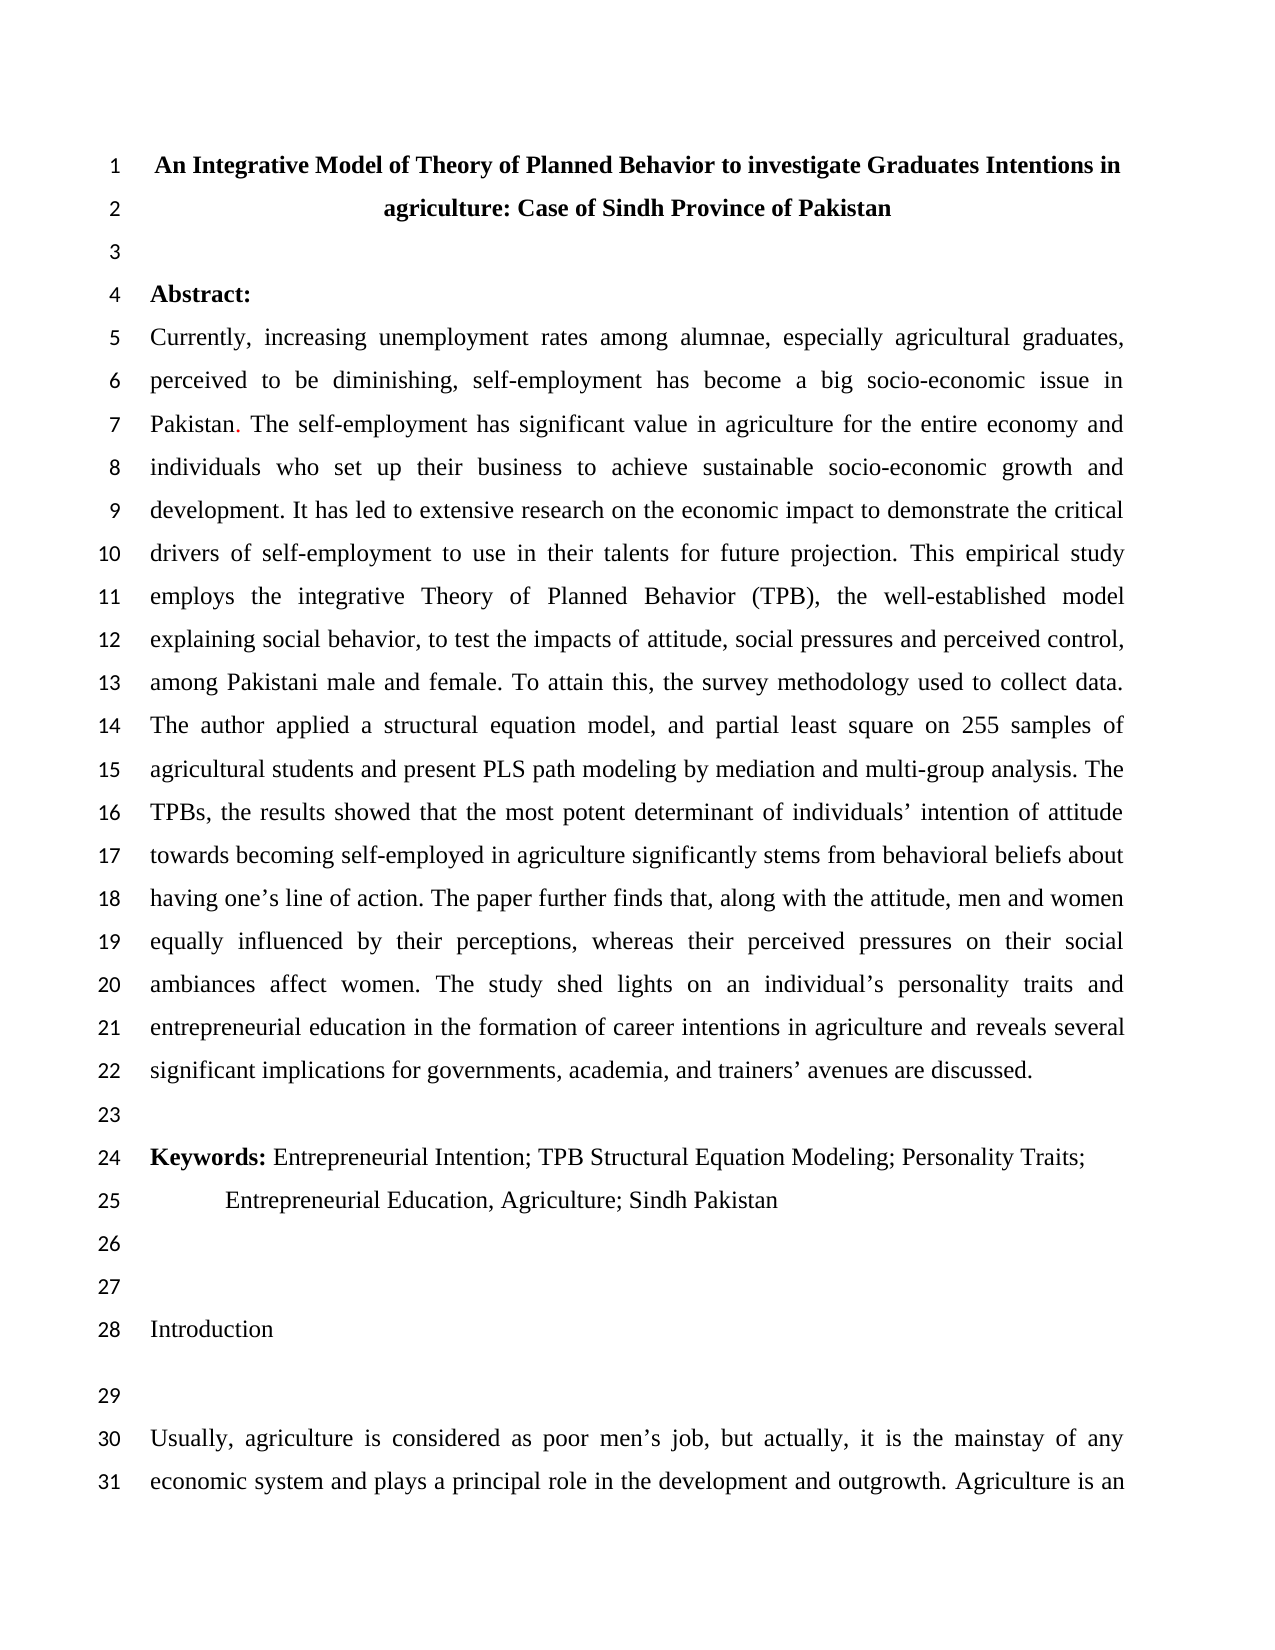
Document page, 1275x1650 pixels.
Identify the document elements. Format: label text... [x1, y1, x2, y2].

text Currently, increasing unemployment rates among alumnae, especially agricultural graduates, perceived to be diminishing, self-employment has become a big socio-economic issue in Pakistan. The self-employment has significant value in agriculture for the entire economy and individuals who set up their business to achieve sustainable socio-economic growth and development. It has led to extensive research on the economic impact to demonstrate the critical drivers of self-employment to use in their talents for future projection. This empirical study employs the integrative Theory of Planned Behavior (TPB), the well-established model explaining social behavior, to test the impacts of attitude, social pressures and perceived control, among Pakistani male and female. To attain this, the survey methodology used to collect data. The author applied a structural equation model, and partial least square on 255 samples of agricultural students and present PLS path modeling by mediation and multi-group analysis. The TPBs, the results showed that the most potent determinant of individuals’ intention of attitude towards becoming self-employed in agriculture significantly stems from behavioral beliefs about having one’s line of action. The paper further finds that, along with the attitude, men and women equally influenced by their perceptions, whereas their perceived pressures on their social ambiances affect women. The study shed lights on an individual’s personality traits and entrepreneurial education in the formation of career intentions in agriculture and reveals several significant implications for governments, academia, and trainers’ avenues are discussed. [150, 322, 1125, 1084]
text Abstract: [150, 279, 1125, 308]
text An Integrative Model of Theory of Planned Behavior to investigate Graduates Intentions in agriculture: Case of Sindh Province of Pakistan [150, 150, 1125, 222]
subtitle Introduction [150, 1314, 1125, 1343]
text Keywords: Entrepreneurial Intention; TPB Structural Equation Modeling; Personality Traits; Entrepreneurial Education, Agriculture; Sindh Pakistan [150, 1142, 1125, 1214]
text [150, 1423, 1125, 1495]
